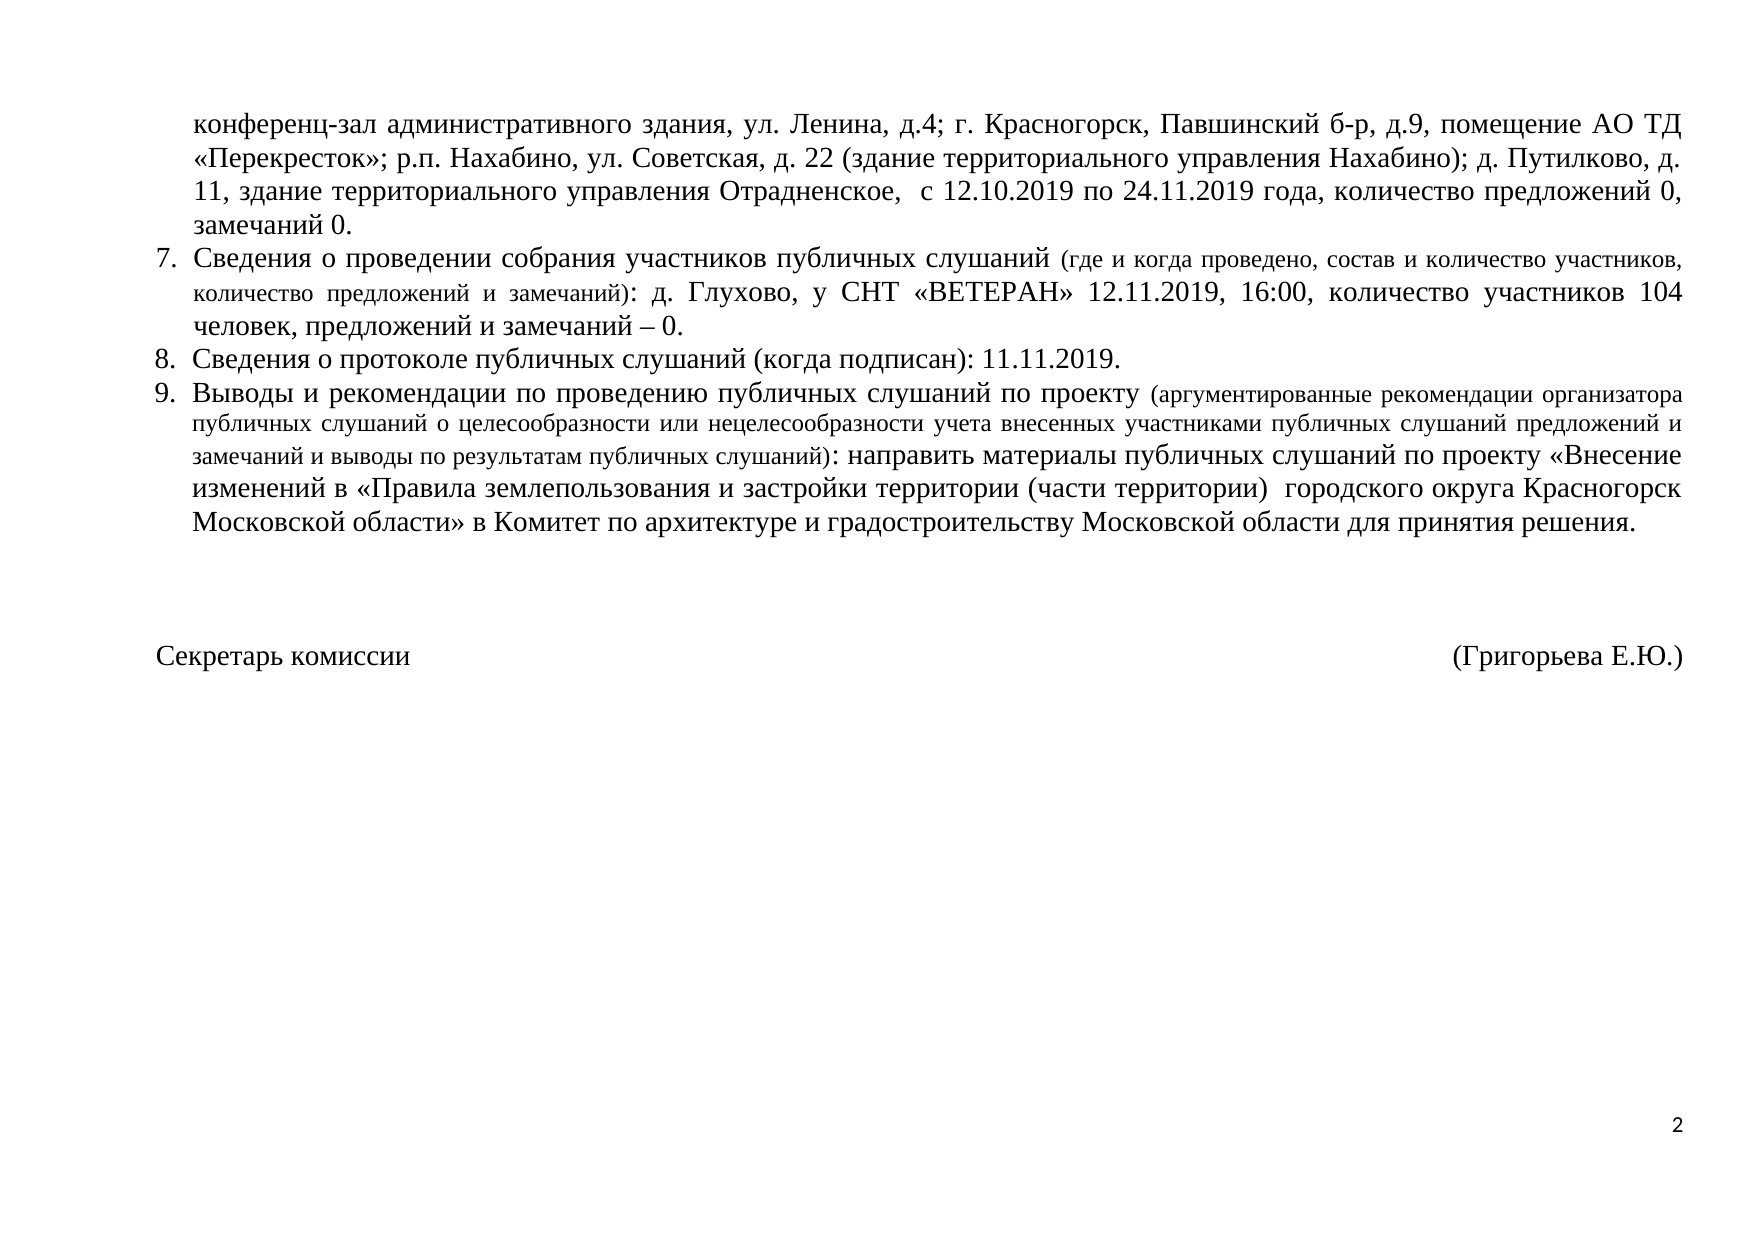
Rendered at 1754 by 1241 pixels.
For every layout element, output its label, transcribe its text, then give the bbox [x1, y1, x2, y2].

list Выводы и рекомендации по проведению публичных слушаний по проекту (аргументированные рекомендации организатора публичных слушаний о целесообразности или нецелесообразности учета внесенных участниками публичных слушаний предложений и замечаний и выводы по результатам публичных слушаний): направить материалы публичных слушаний по проекту «Внесение изменений в «Правила землепользования и застройки территории (части территории) городского округа Красногорск Московской области» в Комитет по архитектуре и градостроительству Московской области для принятия решения. [154, 375, 1683, 538]
list Сведения о проведении собрания участников публичных слушаний (где и когда проведено, состав и количество участников, количество предложений и замечаний): д. Глухово, у СНТ «ВЕТЕРАН» 12.11.2019, 16:00, количество участников 104 человек, предложений и замечаний – 0. [156, 241, 1683, 341]
list Сведения о протоколе публичных слушаний (когда подписан): 11.11.2019. [154, 341, 1683, 375]
text Секретарь комиссии (Григорьева Е.Ю.) [118, 638, 1683, 700]
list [156, 106, 1683, 241]
